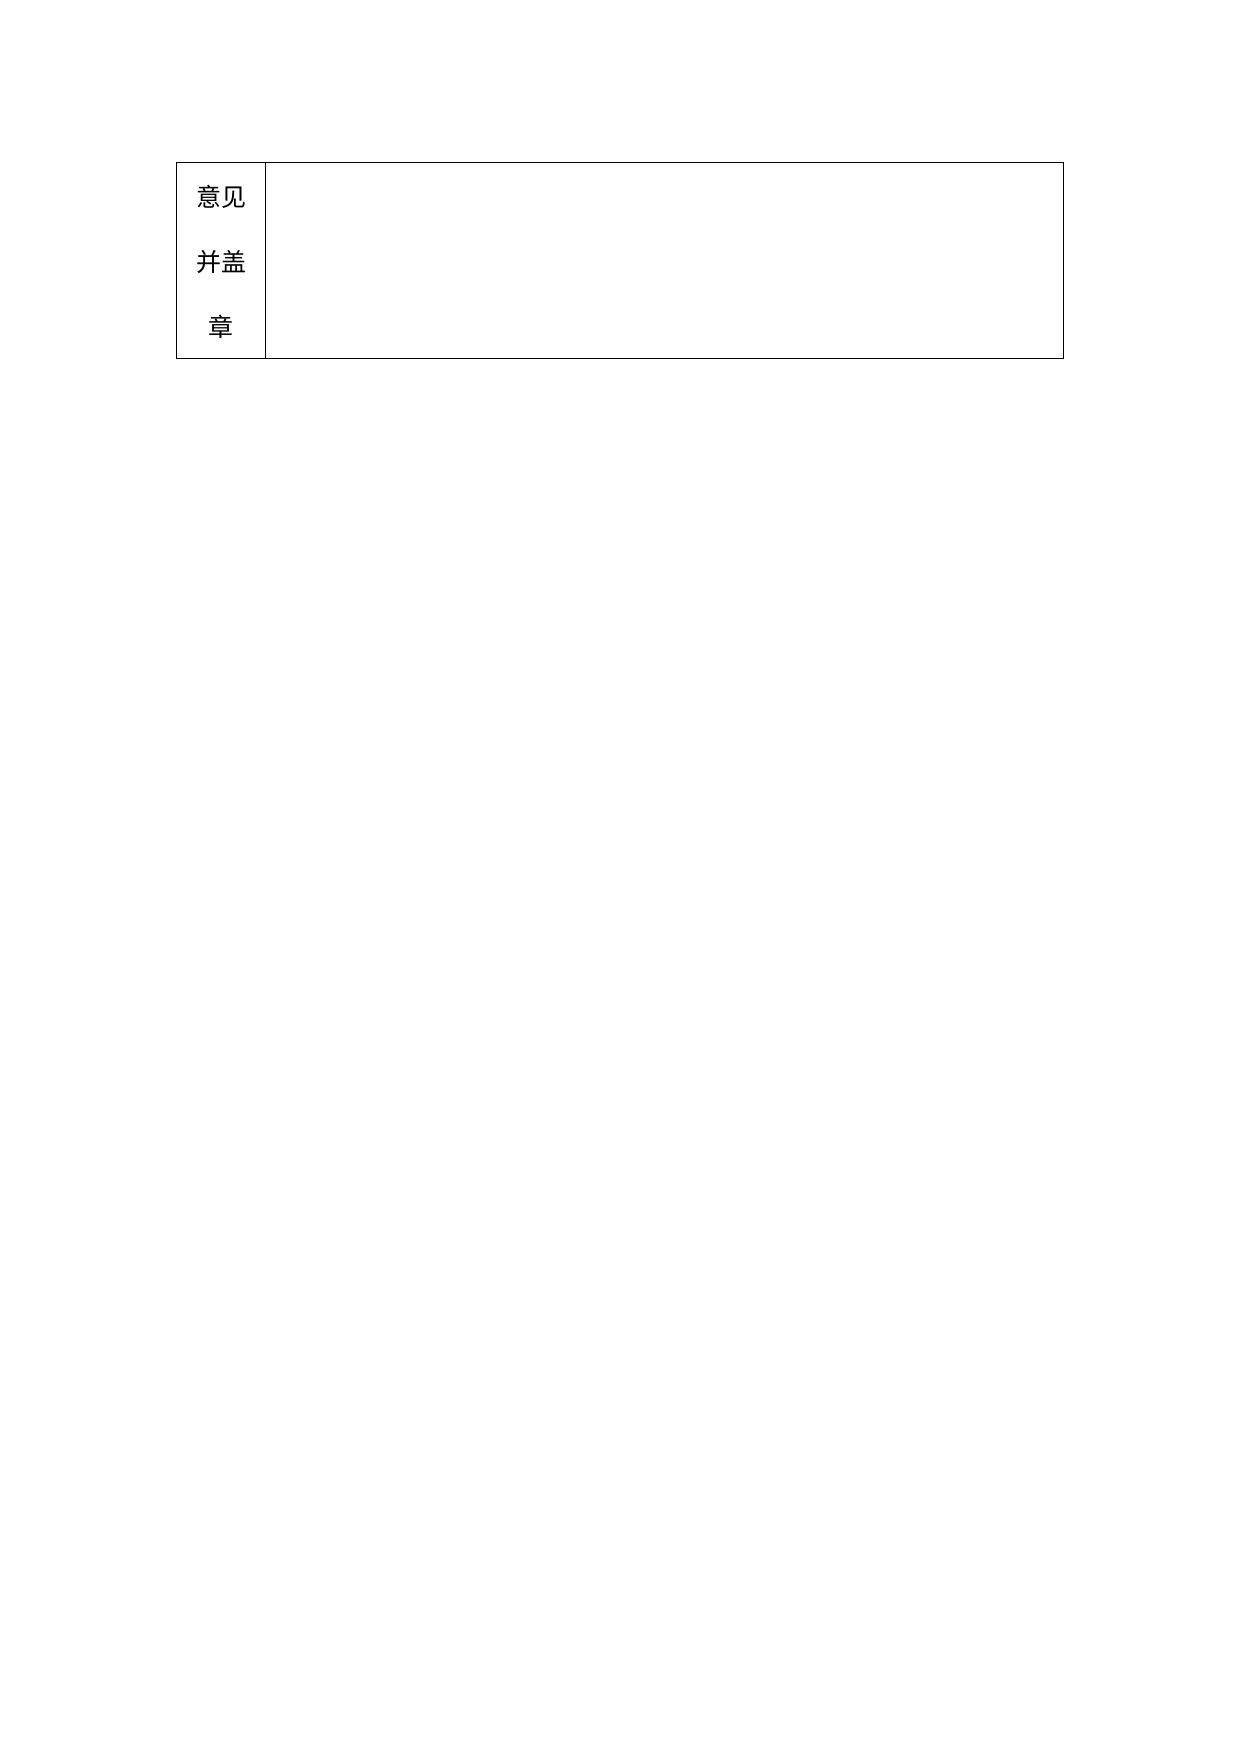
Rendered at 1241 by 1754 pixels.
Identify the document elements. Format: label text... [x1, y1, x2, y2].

table_cell 所在学院审核意见并盖章 [177, 163, 265, 358]
table_cell [266, 163, 1063, 358]
